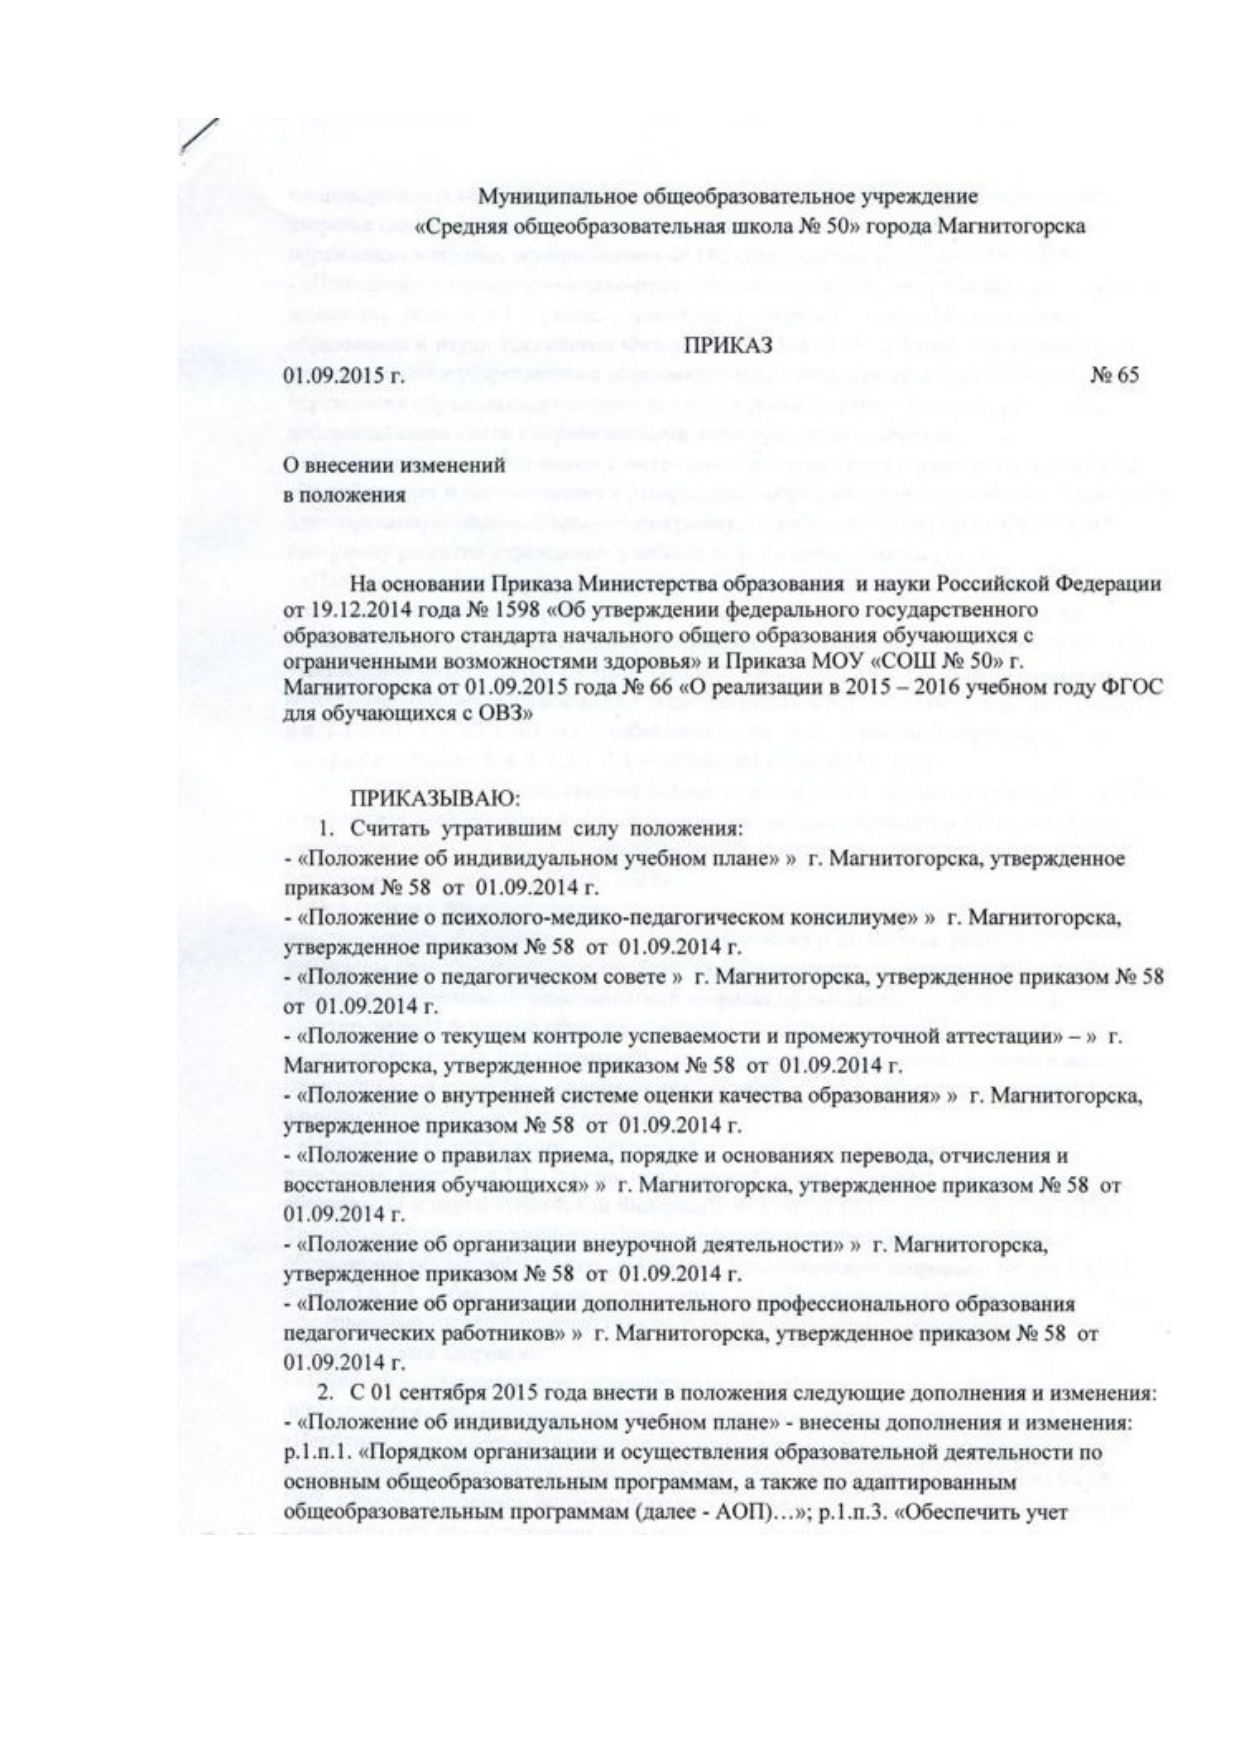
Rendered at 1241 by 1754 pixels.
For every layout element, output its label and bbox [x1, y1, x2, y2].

picture [177, 118, 1172, 1535]
